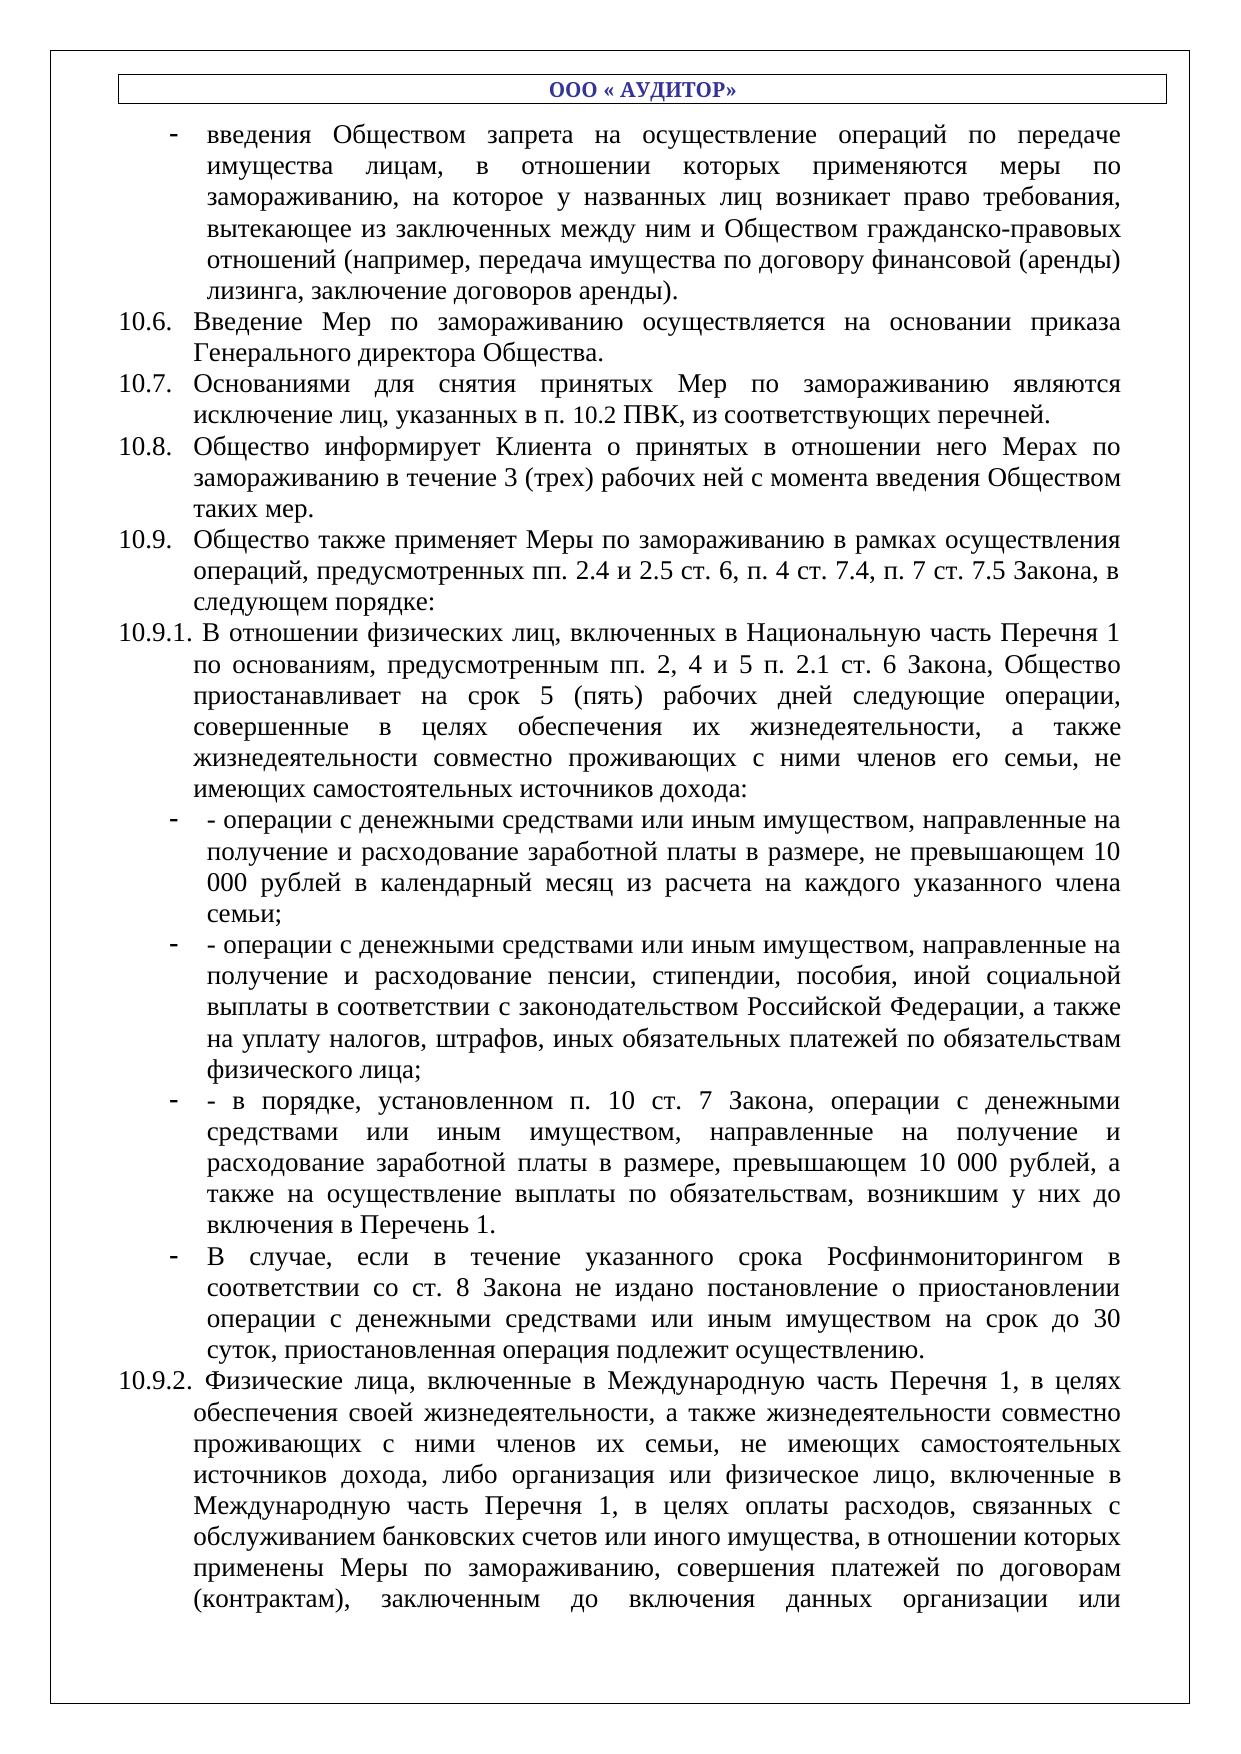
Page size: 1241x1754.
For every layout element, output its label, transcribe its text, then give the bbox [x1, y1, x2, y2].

list В случае, если в течение указанного срока Росфинмониторингом в соответствии со ст. 8 Закона не издано постановление о приостановлении операции с денежными средствами или иным имуществом на срок до 30 суток, приостановленная операция подлежит осуществлению. [169, 1240, 1122, 1364]
list Общество также применяет Меры по замораживанию в рамках осуществления операций, предусмотренных пп. 2.4 и 2.5 ст. 6, п. 4 ст. 7.4, п. 7 ст. 7.5 Закона, в следующем порядке: [118, 523, 1122, 617]
list - операции с денежными средствами или иным имуществом, направленные на получение и расходование пенсии, стипендии, пособия, иной социальной выплаты в соответствии с законодательством Российской Федерации, а также на уплату налогов, штрафов, иных обязательных платежей по обязательствам физического лица; [169, 928, 1122, 1084]
list Введение Мер по замораживанию осуществляется на основании приказа Генерального директора Общества. [118, 305, 1122, 367]
list введения Обществом запрета на осуществление операций по передаче имущества лицам, в отношении которых применяются меры по замораживанию, на которое у названных лиц возникает право требования, вытекающее из заключенных между ним и Обществом гражданско-правовых отношений (например, передача имущества по договору финансовой (аренды) лизинга, заключение договоров аренды). [169, 118, 1122, 305]
list - операции с денежными средствами или иным имуществом, направленные на получение и расходование заработной платы в размере, не превышающем 10 000 рублей в календарный месяц из расчета на каждого указанного члена семьи; [169, 803, 1122, 928]
list В отношении физических лиц, включенных в Национальную часть Перечня 1 по основаниям, предусмотренным пп. 2, 4 и 5 п. 2.1 ст. 6 Закона, Общество приостанавливает на срок 5 (пять) рабочих дней следующие операции, совершенные в целях обеспечения их жизнедеятельности, а также жизнедеятельности совместно проживающих с ними членов его семьи, не имеющих самостоятельных источников дохода: [118, 617, 1122, 803]
list Основаниями для снятия принятых Мер по замораживанию являются исключение лиц, указанных в п. 5.2 ПВК, из соответствующих перечней. [118, 367, 1122, 430]
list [118, 1364, 1122, 1614]
list - в порядке, установленном п. 10 ст. 7 Закона, операции с денежными средствами или иным имуществом, направленные на получение и расходование заработной платы в размере, превышающем 10 000 рублей, а также на осуществление выплаты по обязательствам, возникшим у них до включения в Перечень 1. [169, 1084, 1122, 1240]
list Общество информирует Клиента о принятых в отношении него Мерах по замораживанию в течение 3 (трех) рабочих ней с момента введения Обществом таких мер. [118, 430, 1122, 523]
